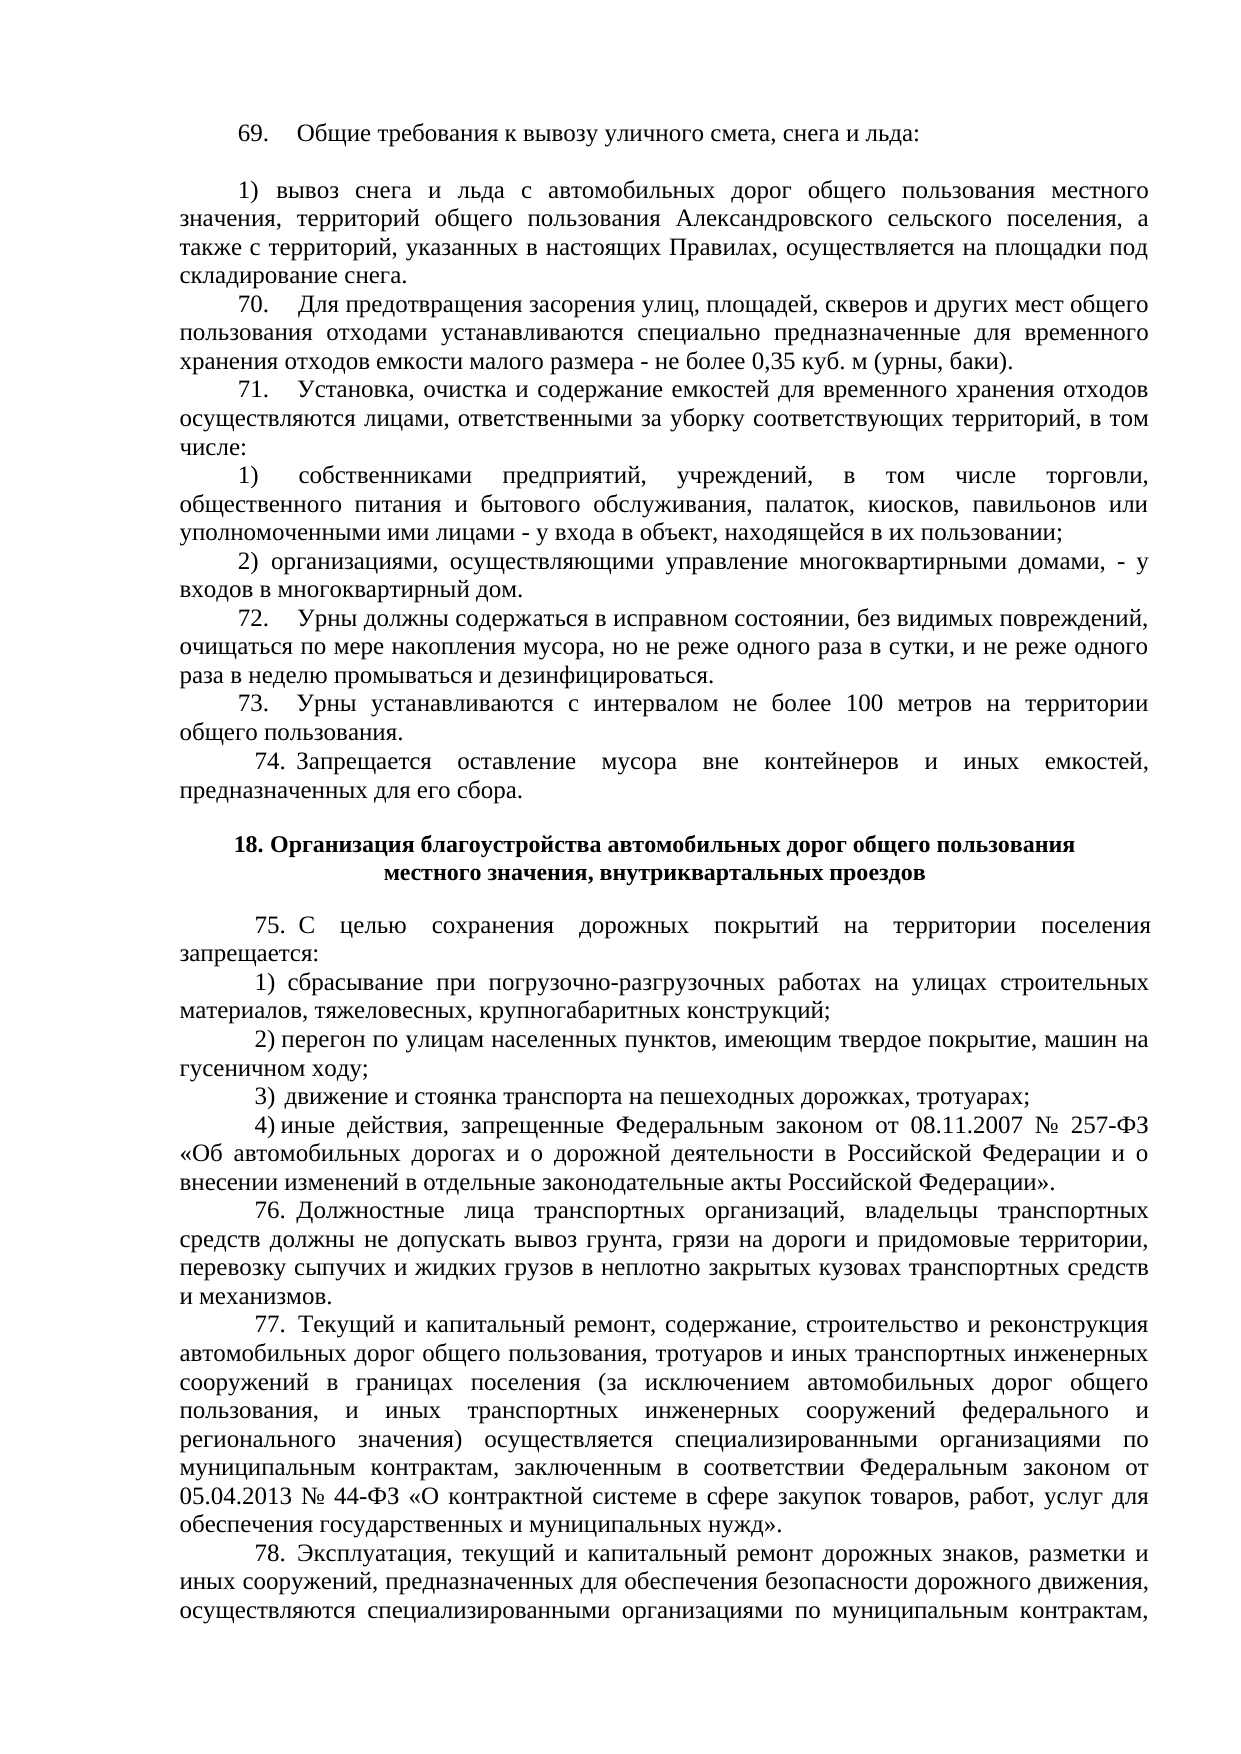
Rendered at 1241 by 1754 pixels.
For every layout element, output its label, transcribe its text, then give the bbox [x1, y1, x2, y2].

list Для предотвращения засорения улиц, площадей, скверов и других мест общего пользования отходами устанавливаются специально предназначенные для временного хранения отходов емкости малого размера - не более 0,35 куб. м (урны, баки). [179, 289, 1149, 375]
list Организация благоустройства автомобильных дорог общего пользования местного значения, внутриквартальных проездов [233, 830, 1102, 886]
list Установка, очистка и содержание емкостей для временного хранения отходов осуществляются лицами, ответственными за уборку соответствующих территорий, в том числе: [179, 375, 1149, 461]
list организациями, осуществляющими управление многоквартирными домами, - у входов в многоквартирный дом. [179, 546, 1149, 603]
list движение и стоянка транспорта на пешеходных дорожках, тротуарах; [179, 1082, 1149, 1110]
list вывоз снега и льда с автомобильных дорог общего пользования местного значения, территорий общего пользования Александровского сельского поселения, а также с территорий, указанных в настоящих Правилах, осуществляется на площадки под складирование снега. [179, 175, 1149, 289]
list перегон по улицам населенных пунктов, имеющим твердое покрытие, машин на гусеничном ходу; [179, 1024, 1149, 1082]
list С целью сохранения дорожных покрытий на территории поселения запрещается: [179, 910, 1152, 967]
list Урны устанавливаются с интервалом не более 100 метров на территории общего пользования. [179, 689, 1149, 746]
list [179, 1538, 1149, 1624]
list собственниками предприятий, учреждений, в том числе торговли, общественного питания и бытового обслуживания, палаток, киосков, павильонов или уполномоченными ими лицами - у входа в объект, находящейся в их пользовании; [179, 461, 1149, 546]
list Текущий и капитальный ремонт, содержание, строительство и реконструкция автомобильных дорог общего пользования, тротуаров и иных транспортных инженерных сооружений в границах поселения (за исключением автомобильных дорог общего пользования, и иных транспортных инженерных сооружений федерального и регионального значения) осуществляется специализированными организациями по муниципальным контрактам, заключенным в соответствии Федеральным законом от 05.04.2013 № 44-ФЗ «О контрактной системе в сфере закупок товаров, работ, услуг для обеспечения государственных и муниципальных нужд». [179, 1310, 1149, 1538]
list Должностные лица транспортных организаций, владельцы транспортных средств должны не допускать вывоз грунта, грязи на дороги и придомовые территории, перевозку сыпучих и жидких грузов в неплотно закрытых кузовах транспортных средств и механизмов. [179, 1196, 1149, 1310]
list Запрещается оставление мусора вне контейнеров и иных емкостей, предназначенных для его сбора. [179, 746, 1149, 804]
list сбрасывание при погрузочно-разгрузочных работах на улицах строительных материалов, тяжеловесных, крупногабаритных конструкций; [179, 967, 1149, 1024]
list иные действия, запрещенные Федеральным законом от 08.11.2007 № 257-ФЗ «Об автомобильных дорогах и о дорожной деятельности в Российской Федерации и о внесении изменений в отдельные законодательные акты Российской Федерации». [179, 1110, 1149, 1196]
list Урны должны содержаться в исправном состоянии, без видимых повреждений, очищаться по мере накопления мусора, но не реже одного раза в сутки, и не реже одного раза в неделю промываться и дезинфицироваться. [179, 603, 1149, 689]
list Общие требования к вывозу уличного смета, снега и льда: [179, 118, 1152, 147]
